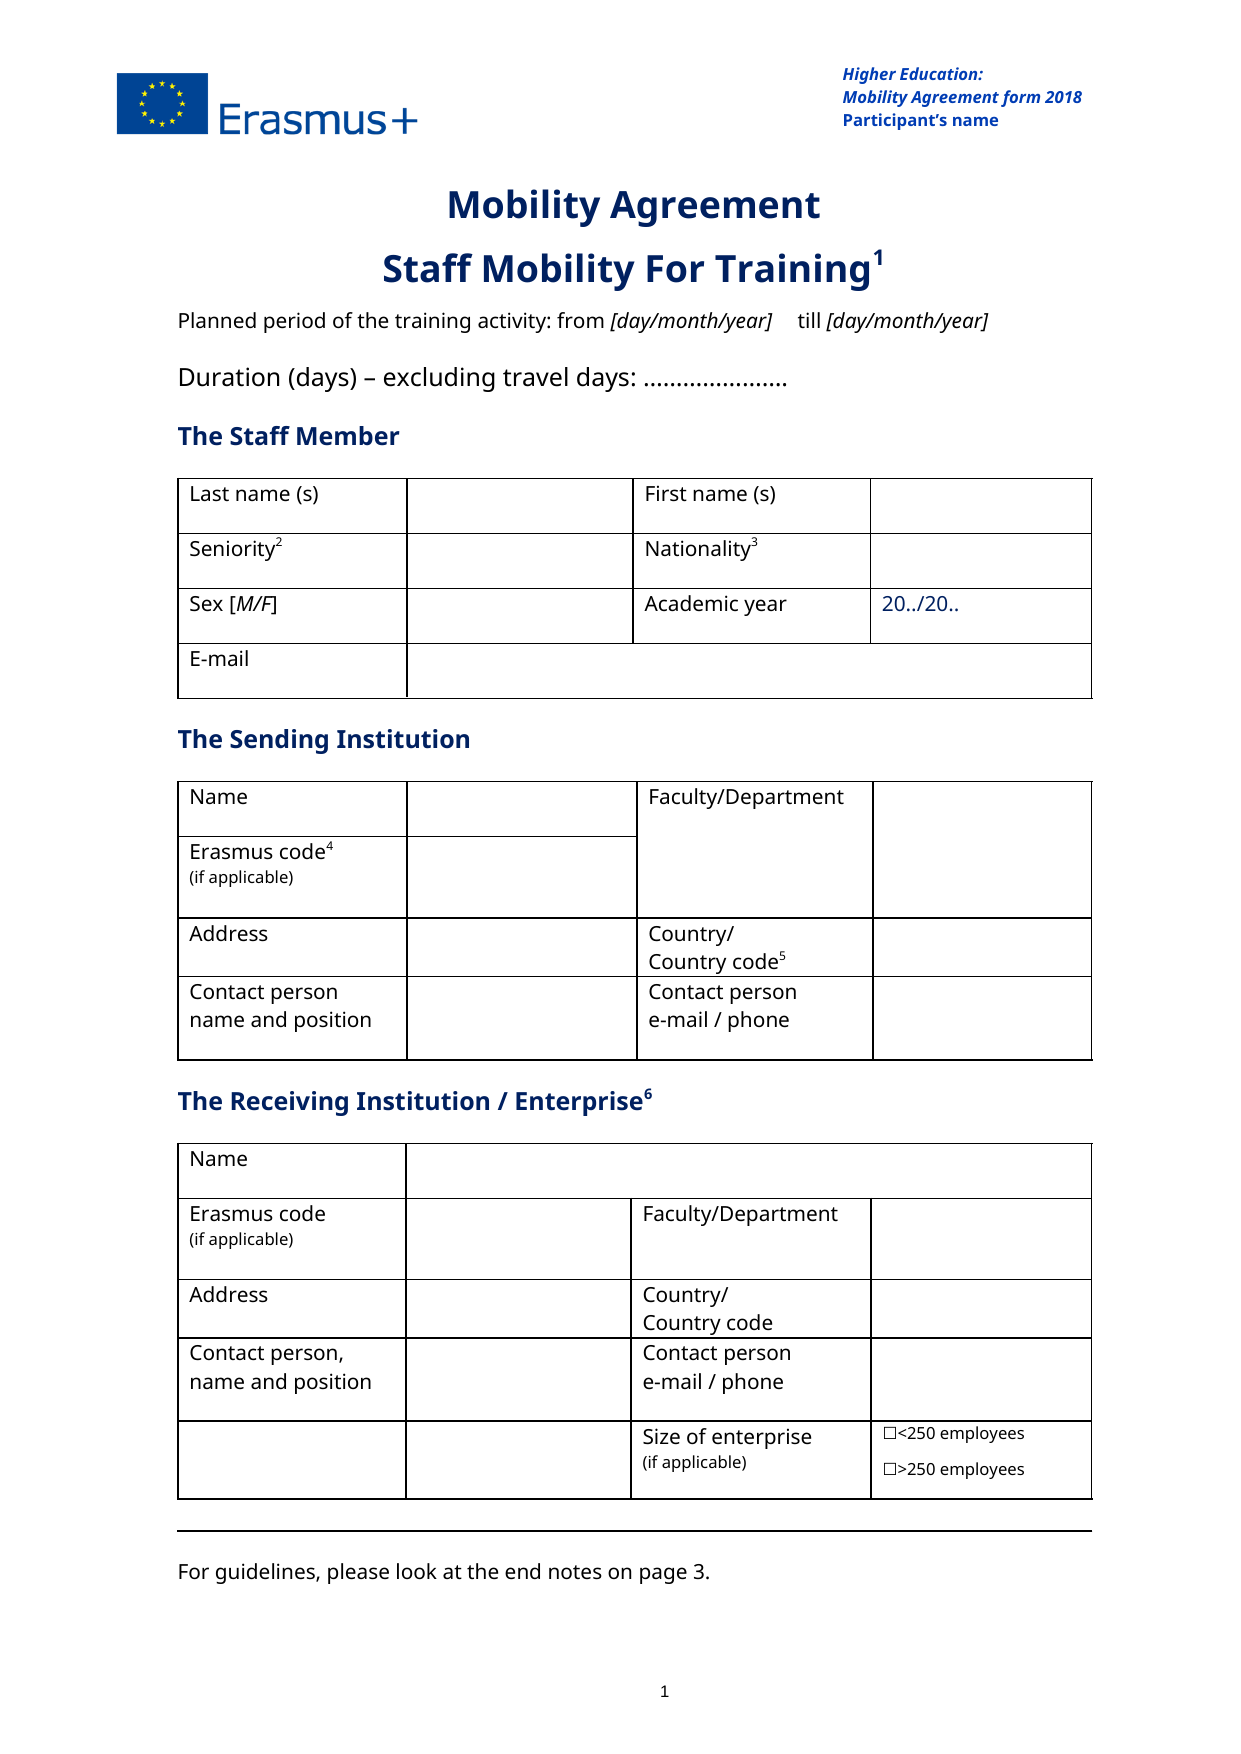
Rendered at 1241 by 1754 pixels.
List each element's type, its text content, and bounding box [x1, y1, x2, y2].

table_cell Contact person e-mail / phone [632, 1339, 870, 1420]
text Staff Mobility For Training [177, 242, 1089, 293]
table_header Last name (s) [179, 479, 406, 532]
table_header [408, 782, 636, 836]
table_cell Nationality [634, 534, 870, 587]
table_cell Seniority [179, 534, 406, 587]
table_cell [874, 919, 1091, 976]
table_cell [872, 1339, 1091, 1420]
table_cell Academic year [634, 589, 870, 642]
table_cell Sex [M/F] [179, 589, 406, 642]
table_header [871, 479, 1091, 532]
table_cell [407, 1280, 630, 1337]
table_cell [179, 1422, 405, 1498]
text The Staff Member [177, 418, 1196, 452]
table_cell Address [179, 1280, 405, 1337]
table_cell Contact person e-mail / phone [638, 977, 872, 1059]
table_header [408, 479, 632, 532]
table_cell Erasmus code (if applicable) [179, 837, 406, 917]
text Planned period of the training activity: from [day/month/year] till [day/month/year] [177, 306, 1092, 334]
table_header Name [179, 1144, 405, 1197]
table_cell [874, 977, 1091, 1059]
table_cell Contact person name and position [179, 977, 406, 1059]
text Mobility Agreement [177, 179, 1089, 230]
table_cell [408, 589, 632, 642]
table_cell [407, 1199, 630, 1278]
table_cell [408, 837, 636, 917]
table_cell Erasmus code (if applicable) [179, 1199, 405, 1278]
table_cell [872, 1280, 1091, 1337]
table_header Name [179, 782, 406, 836]
table_header First name (s) [634, 479, 870, 532]
table_cell Country/ Country code [632, 1280, 870, 1337]
table_cell [408, 977, 636, 1059]
picture [116, 73, 418, 135]
table_cell [408, 919, 636, 976]
subtitle For guidelines, please look at the end notes on page 3. [177, 1557, 1092, 1586]
table_header [874, 782, 1091, 917]
table_cell Address [179, 919, 406, 976]
table_header Faculty/Department [638, 782, 872, 917]
table_cell [407, 1339, 630, 1420]
text The Sending Institution [177, 722, 1196, 756]
table_cell Size of enterprise (if applicable) [632, 1422, 870, 1498]
table_cell 20../20.. [871, 589, 1091, 642]
table_cell [872, 1199, 1091, 1278]
table_cell [408, 644, 1091, 697]
text The Receiving Institution / Enterprise [177, 1083, 1196, 1117]
table_cell [871, 534, 1091, 587]
text Duration (days) – excluding travel days: …………………. [177, 359, 1196, 393]
table_cell Country/ Country code [638, 919, 872, 976]
table_cell [407, 1422, 630, 1498]
table_cell E-mail [179, 644, 406, 697]
table_cell Contact person, name and position [179, 1339, 405, 1420]
table_cell <250 employees >250 employees [872, 1422, 1091, 1498]
table_cell [408, 534, 632, 587]
table_cell Faculty/Department [632, 1199, 870, 1278]
table_header [407, 1144, 1091, 1197]
